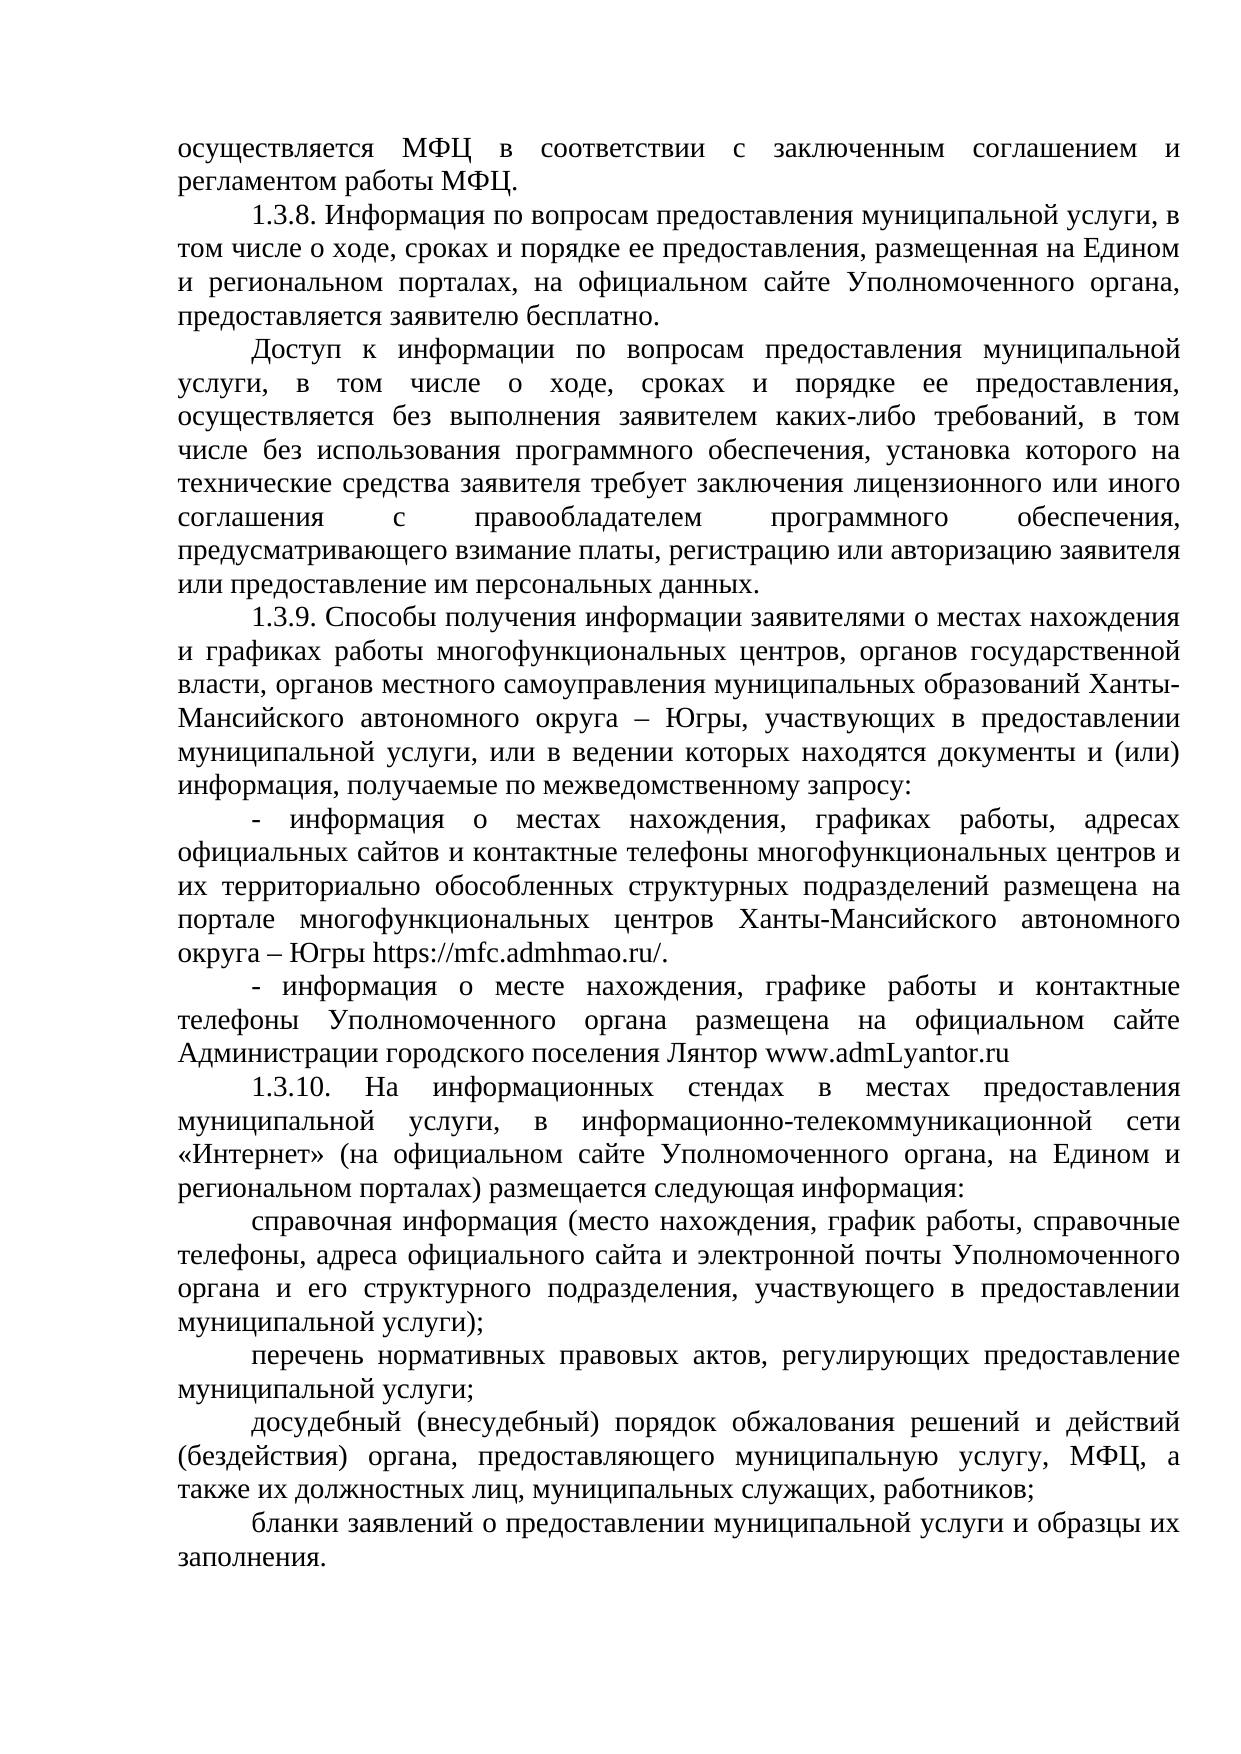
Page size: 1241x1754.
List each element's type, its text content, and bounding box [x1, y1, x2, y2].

text 1.3.9. Способы получения информации заявителями о местах нахождения и графиках работы многофункциональных центров, органов государственной власти, органов местного самоуправления муниципальных образований Ханты-Мансийского автономного округа – Югры, участвующих в предоставлении муниципальной услуги, или в ведении которых находятся документы и (или) информация, получаемые по межведомственному запросу: [177, 599, 1181, 801]
text перечень нормативных правовых актов, регулирующих предоставление муниципальной услуги; [177, 1337, 1181, 1404]
text досудебный (внесудебный) порядок обжалования решений и действий (бездействия) органа, предоставляющего муниципальную услугу, МФЦ, а также их должностных лиц, муниципальных служащих, работников; [177, 1404, 1181, 1505]
text справочная информация (место нахождения, график работы, справочные телефоны, адреса официального сайта и электронной почты Уполномоченного органа и его структурного подразделения, участвующего в предоставлении муниципальной услуги); [177, 1203, 1181, 1337]
text - информация о месте нахождения, графике работы и контактные телефоны Уполномоченного органа размещена на официальном сайте Администрации городского поселения Лянтор www.admLyantor.ru [177, 968, 1181, 1069]
text бланки заявлений о предоставлении муниципальной услуги и образцы их заполнения. [177, 1505, 1181, 1572]
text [177, 130, 1181, 197]
text 1.3.8. Информация по вопросам предоставления муниципальной услуги, в том числе о ходе, сроках и порядке ее предоставления, размещенная на Едином и региональном порталах, на официальном сайте Уполномоченного органа, предоставляется заявителю бесплатно. [177, 197, 1181, 331]
text 1.3.10. На информационных стендах в местах предоставления муниципальной услуги, в информационно-телекоммуникационной сети «Интернет» (на официальном сайте Уполномоченного органа, на Едином и региональном порталах) размещается следующая информация: [177, 1069, 1181, 1203]
text Доступ к информации по вопросам предоставления муниципальной услуги, в том числе о ходе, сроках и порядке ее предоставления, осуществляется без выполнения заявителем каких-либо требований, в том числе без использования программного обеспечения, установка которого на технические средства заявителя требует заключения лицензионного или иного соглашения с правообладателем программного обеспечения, предусматривающего взимание платы, регистрацию или авторизацию заявителя или предоставление им персональных данных. [177, 331, 1181, 599]
text - информация о местах нахождения, графиках работы, адресах официальных сайтов и контактные телефоны многофункциональных центров и их территориально обособленных структурных подразделений размещена на портале многофункциональных центров Ханты-Мансийского автономного округа – Югры https://mfc.admhmao.ru/. [177, 801, 1181, 968]
